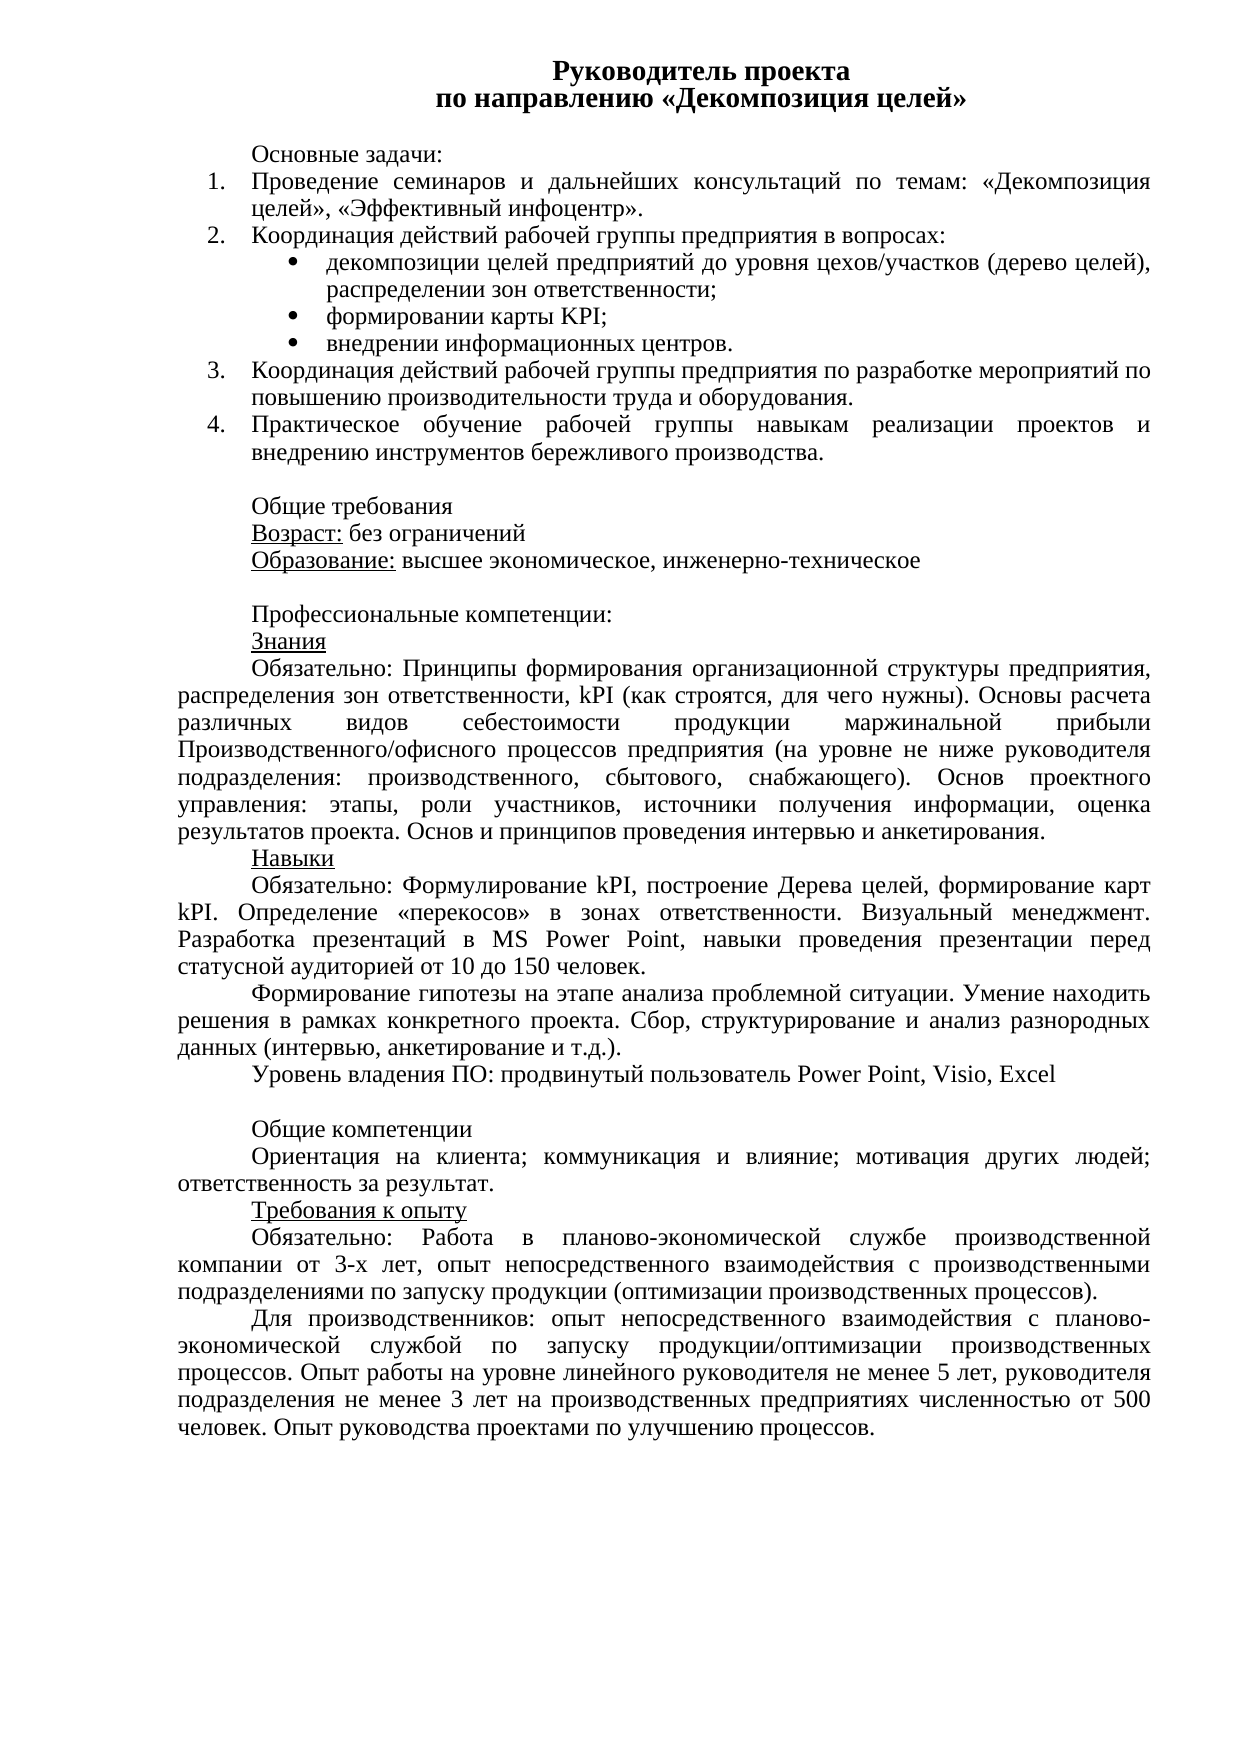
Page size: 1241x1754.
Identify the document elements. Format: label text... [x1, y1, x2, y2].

text Навыки [177, 844, 1152, 872]
text Образование: высшее экономическое, инженерно-техническое [177, 547, 1152, 574]
text Общие требования [177, 492, 1152, 519]
list декомпозиции целей предприятий до уровня цехов/участков (дерево целей), распределении зон ответственности; [288, 249, 1152, 303]
text Обязательно: Работа в планово-экономической службе производственной компании от 3-х лет, опыт непосредственного взаимодействия с производственными подразделениями по запуску продукции (оптимизации производственных процессов). [177, 1224, 1152, 1305]
list Практическое обучение рабочей группы навыкам реализации проектов и внедрению инструментов бережливого производства. [207, 411, 1152, 465]
text Основные задачи: [177, 140, 1152, 167]
list Координация действий рабочей группы предприятия по разработке мероприятий по повышению производительности труда и оборудования. [207, 357, 1152, 411]
list Координация действий рабочей группы предприятия в вопросах: [207, 222, 1152, 249]
text Руководитель проекта [177, 59, 1152, 86]
text Формирование гипотезы на этапе анализа проблемной ситуации. Умение находить решения в рамках конкретного проекта. Сбор, структурирование и анализ разнородных данных (интервью, анкетирование и т.д.). [177, 980, 1152, 1061]
text Требования к опыту [177, 1197, 1152, 1224]
text Обязательно: Формулирование kPI, построение Дерева целей, формирование карт kPI. Определение «перекосов» в зонах ответственности. Визуальный менеджмент. Разработка презентаций в MS Power Point, навыки проведения презентации перед статусной аудиторией от 10 до 150 человек. [177, 872, 1152, 980]
list Проведение семинаров и дальнейших консультаций по темам: «Декомпозиция целей», «Эффективный инфоцентр». [207, 167, 1152, 222]
text Возраст: без ограничений [177, 519, 1152, 547]
text Обязательно: Принципы формирования организационной структуры предприятия, распределения зон ответственности, kPI (как строятся, для чего нужны). Основы расчета различных видов себестоимости продукции маржинальной прибыли Производственного/офисного процессов предприятия (на уровне не ниже руководителя подразделения: производственного, сбытового, снабжающего). Основ проектного управления: этапы, роли участников, источники получения информации, оценка результатов проекта. Основ и принципов проведения интервью и анкетирования. [177, 655, 1152, 844]
text Знания [177, 628, 1152, 655]
text Ориентация на клиента; коммуникация и влияние; мотивация других людей; ответственность за результат. [177, 1142, 1152, 1197]
text Профессиональные компетенции: [177, 601, 1152, 628]
text Общие компетенции [177, 1115, 1152, 1142]
list формировании карты KPI; [288, 303, 1152, 330]
text Для производственников: опыт непосредственного взаимодействия с планово-экономической службой по запуску продукции/оптимизации производственных процессов. Опыт работы на уровне линейного руководителя не менее 5 лет, руководителя подразделения не менее 3 лет на производственных предприятиях численностью от 500 человек. Опыт руководства проектами по улучшению процессов. [177, 1305, 1152, 1440]
text по направлению «Декомпозиция целей» [177, 86, 1152, 113]
list внедрении информационных центров. [288, 330, 1152, 357]
text Уровень владения ПО: продвинутый пользователь Power Point, Visio, Excel [177, 1061, 1152, 1088]
